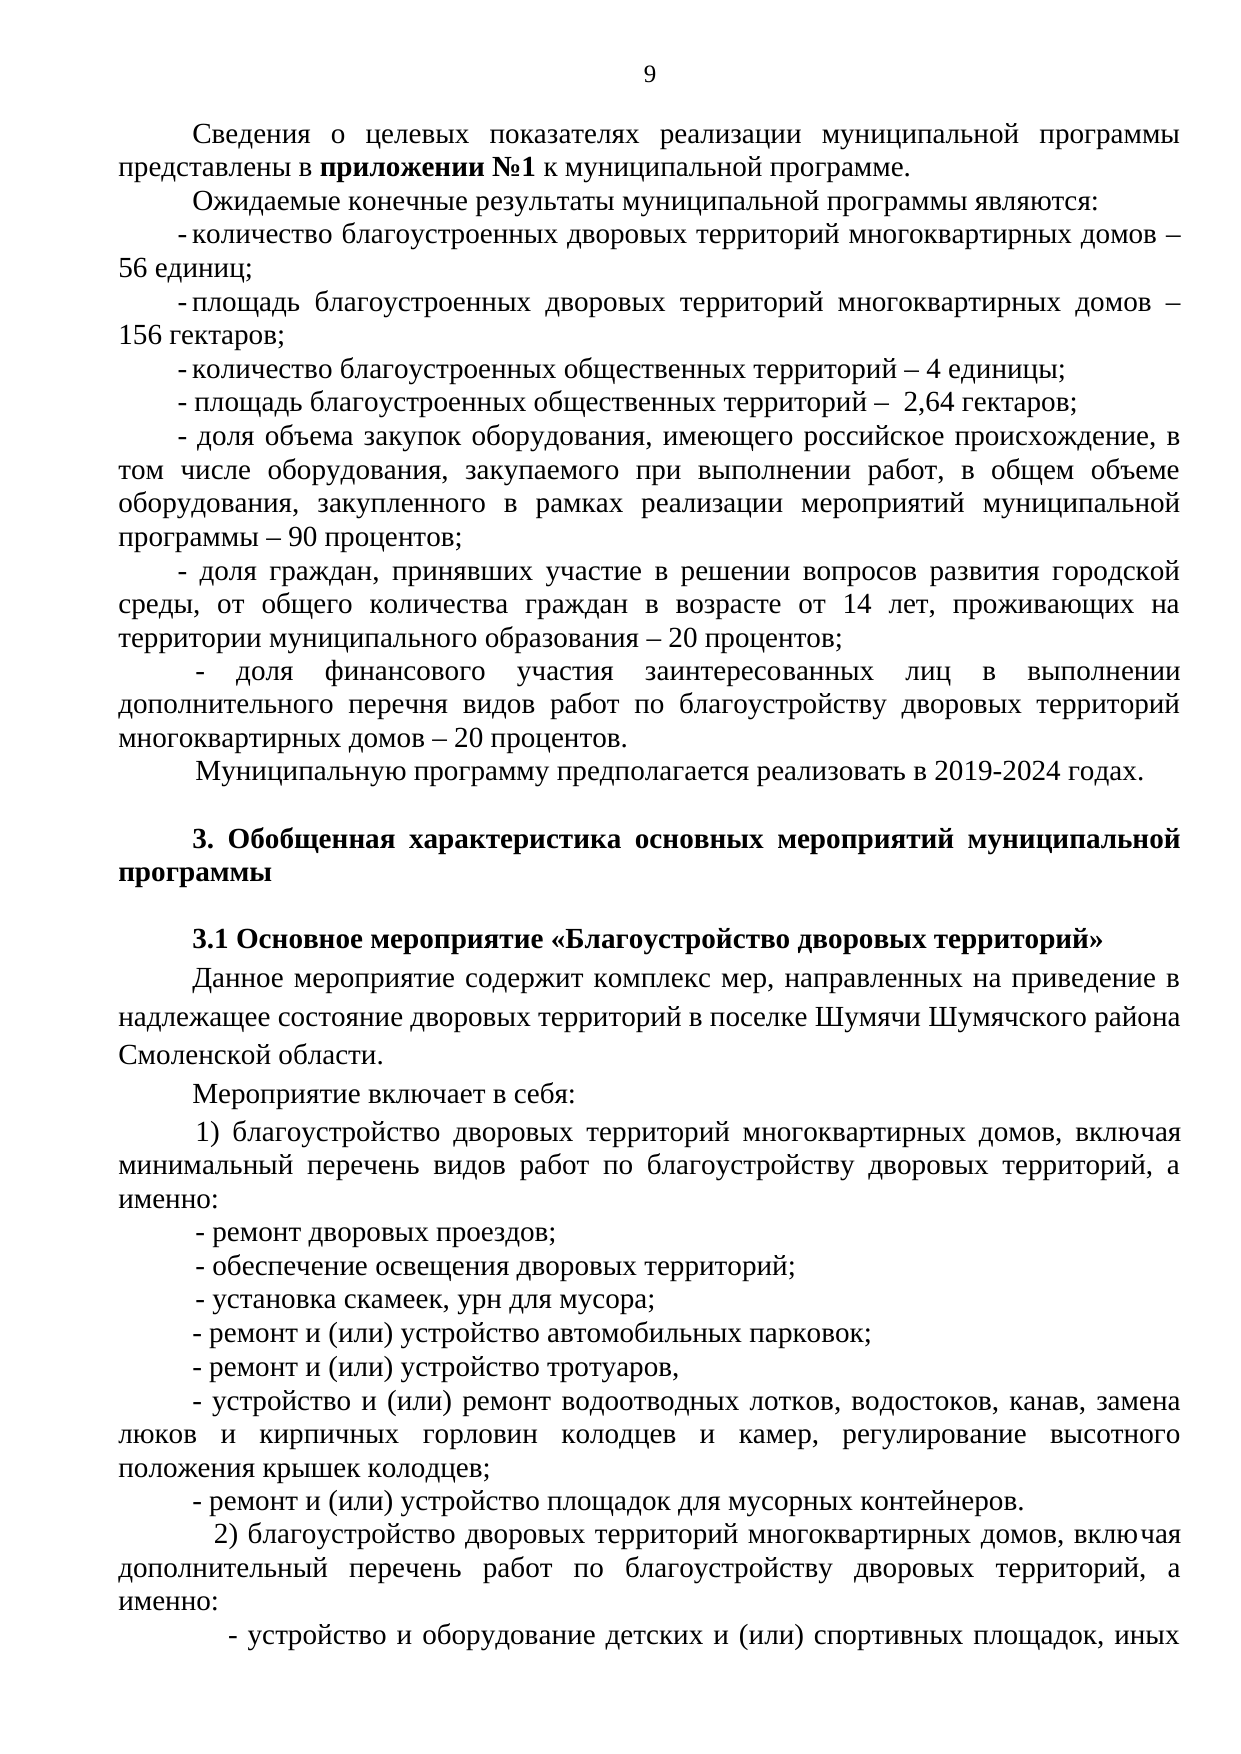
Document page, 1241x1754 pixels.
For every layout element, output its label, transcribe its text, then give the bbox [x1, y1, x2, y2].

text 2) благоустройство дворовых территорий многоквартирных домов, включая дополнительный перечень работ по благоустройству дворовых территорий, а именно: [118, 1517, 1181, 1617]
text Сведения о целевых показателях реализации муниципальной программы представлены в приложении №1 к муниципальной программе. [118, 117, 1181, 184]
text - доля объема закупок оборудования, имеющего российское происхождение, в том числе оборудования, закупаемого при выполнении работ, в общем объеме оборудования, закупленного в рамках реализации мероприятий муниципальной программы – 90 процентов; [118, 418, 1181, 553]
text 3. Обобщенная характеристика основных мероприятий муниципальной программы [118, 821, 1181, 888]
text Данное мероприятие содержит комплекс мер, направленных на приведение в надлежащее состояние дворовых территорий в поселке Шумячи Шумячского района Смоленской области. [118, 960, 1181, 1071]
text - устройство и (или) ремонт водоотводных лотков, водостоков, канав, замена люков и кирпичных горловин колодцев и камер, регулирование высотного положения крышек колодцев; [118, 1383, 1181, 1483]
list площадь благоустроенных дворовых территорий многоквартирных домов – 156 гектаров; [118, 284, 1181, 351]
text 1) благоустройство дворовых территорий многоквартирных домов, включая минимальный перечень видов работ по благоустройству дворовых территорий, а именно: [118, 1114, 1181, 1215]
list количество благоустроенных дворовых территорий многоквартирных домов – 56 единиц; [118, 217, 1181, 284]
text - площадь благоустроенных общественных территорий – 2,64 гектаров; [118, 385, 1181, 418]
text - доля финансового участия заинтересованных лиц в выполнении дополнительного перечня видов работ по благоустройству дворовых территорий многоквартирных домов – 20 процентов. [118, 653, 1181, 754]
text Ожидаемые конечные результаты муниципальной программы являются: [118, 184, 1181, 217]
text - ремонт и (или) устройство площадок для мусорных контейнеров. [118, 1483, 1181, 1517]
text Мероприятие включает в себя: [118, 1076, 1181, 1109]
text - установка скамеек, урн для мусора; [118, 1282, 1181, 1316]
text Муниципальную программу предполагается реализовать в 2019-2024 годах. [118, 754, 1181, 787]
list количество благоустроенных общественных территорий – 4 единицы; [118, 351, 1181, 385]
text - доля граждан, принявших участие в решении вопросов развития городской среды, от общего количества граждан в возрасте от 14 лет, проживающих на территории муниципального образования – 20 процентов; [118, 553, 1181, 653]
text - ремонт дворовых проездов; [118, 1215, 1181, 1248]
text - ремонт и (или) устройство тротуаров, [118, 1349, 1181, 1383]
text 3.1 Основное мероприятие «Благоустройство дворовых территорий» [118, 922, 1181, 955]
text - обеспечение освещения дворовых территорий; [118, 1248, 1181, 1282]
text - ремонт и (или) устройство автомобильных парковок; [118, 1316, 1181, 1349]
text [118, 1617, 1181, 1651]
